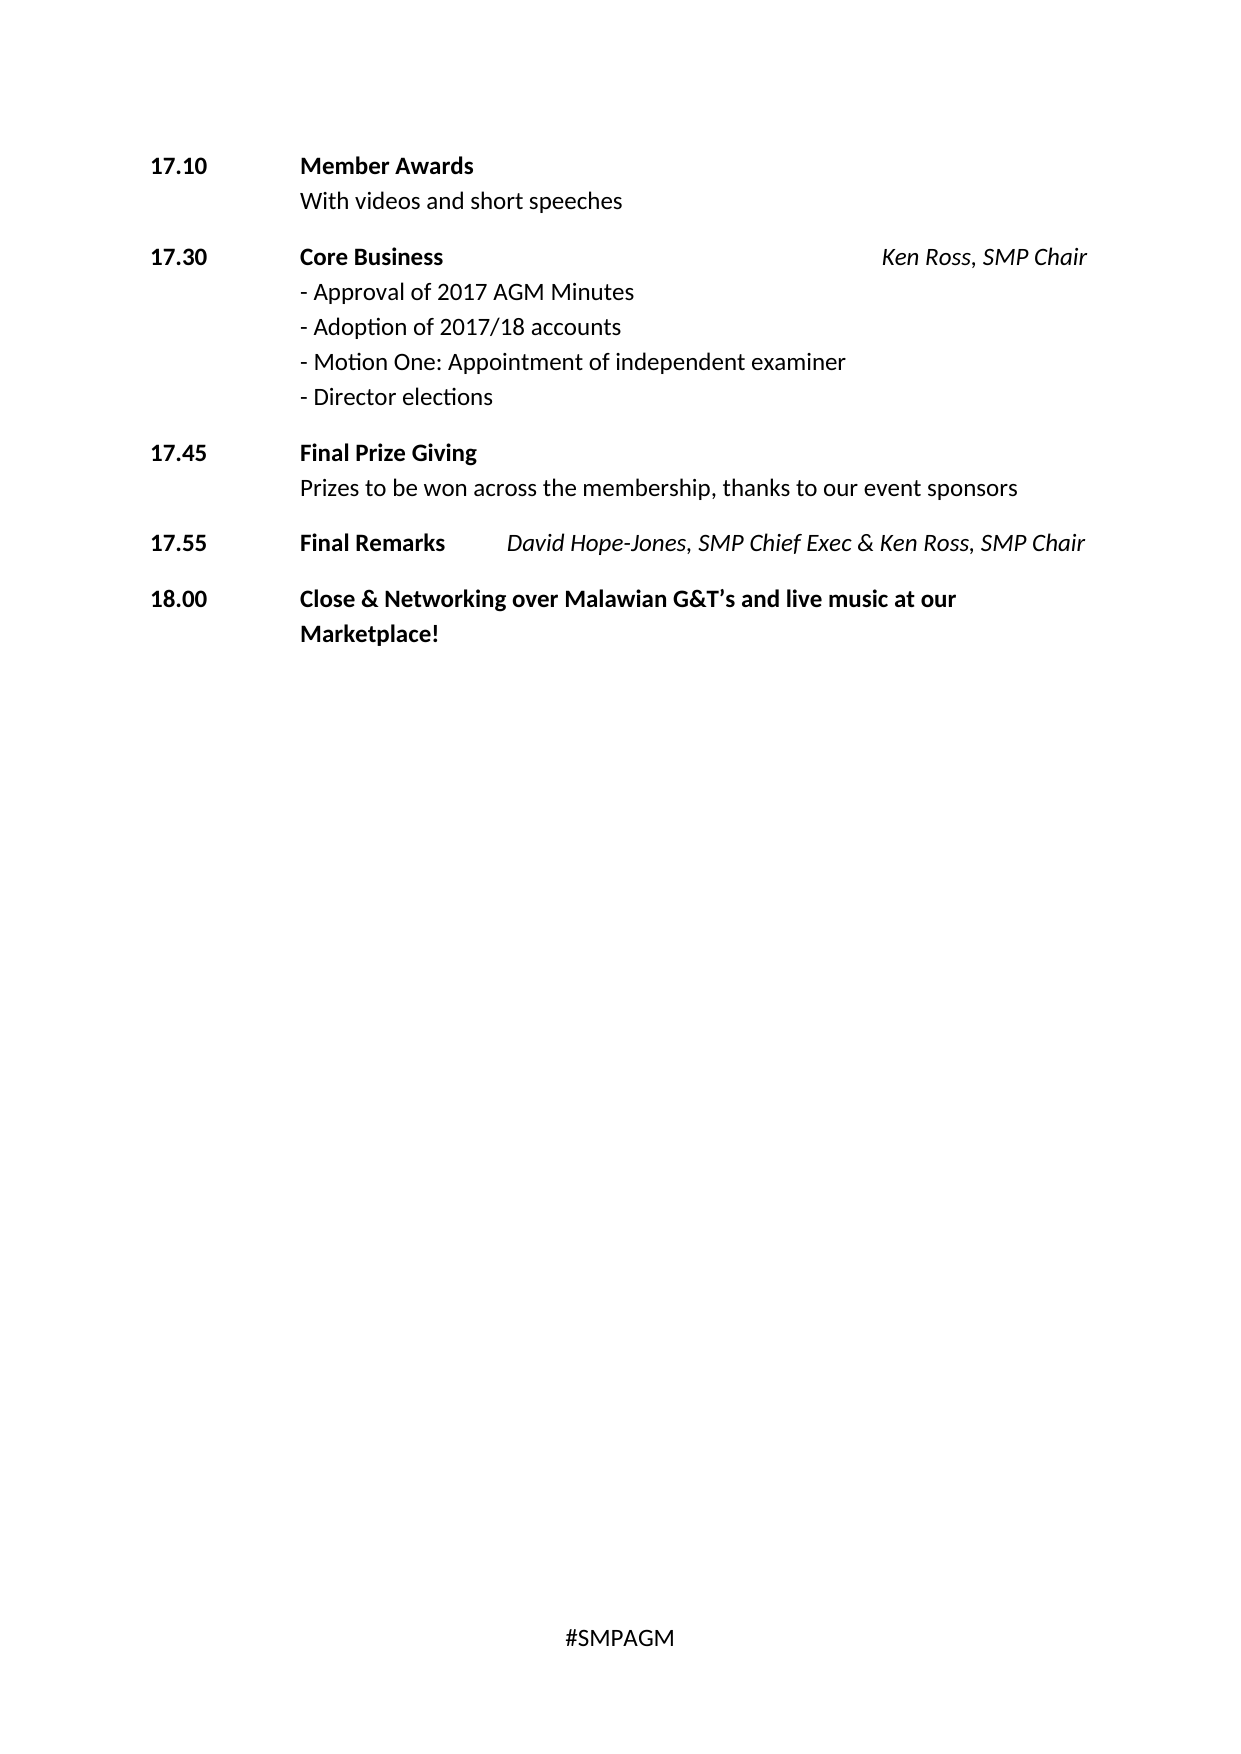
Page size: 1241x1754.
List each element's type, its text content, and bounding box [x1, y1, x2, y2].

text 17.30 Core Business Ken Ross, SMP Chair - Approval of 2017 AGM Minutes - Adoption of 2017/18 accounts - Motion One: Appointment of independent examiner - Director elections [150, 241, 1090, 411]
text 17.55 Final Remarks David Hope-Jones, SMP Chief Exec & Ken Ross, SMP Chair [150, 527, 1090, 558]
text 17.10 Member Awards With videos and short speeches [150, 150, 1090, 216]
text 18.00 Close & Networking over Malawian G&T’s and live music at our Marketplace! [150, 583, 1090, 649]
text 17.45 Final Prize Giving Prizes to be won across the membership, thanks to our event sponsors [150, 437, 1090, 502]
